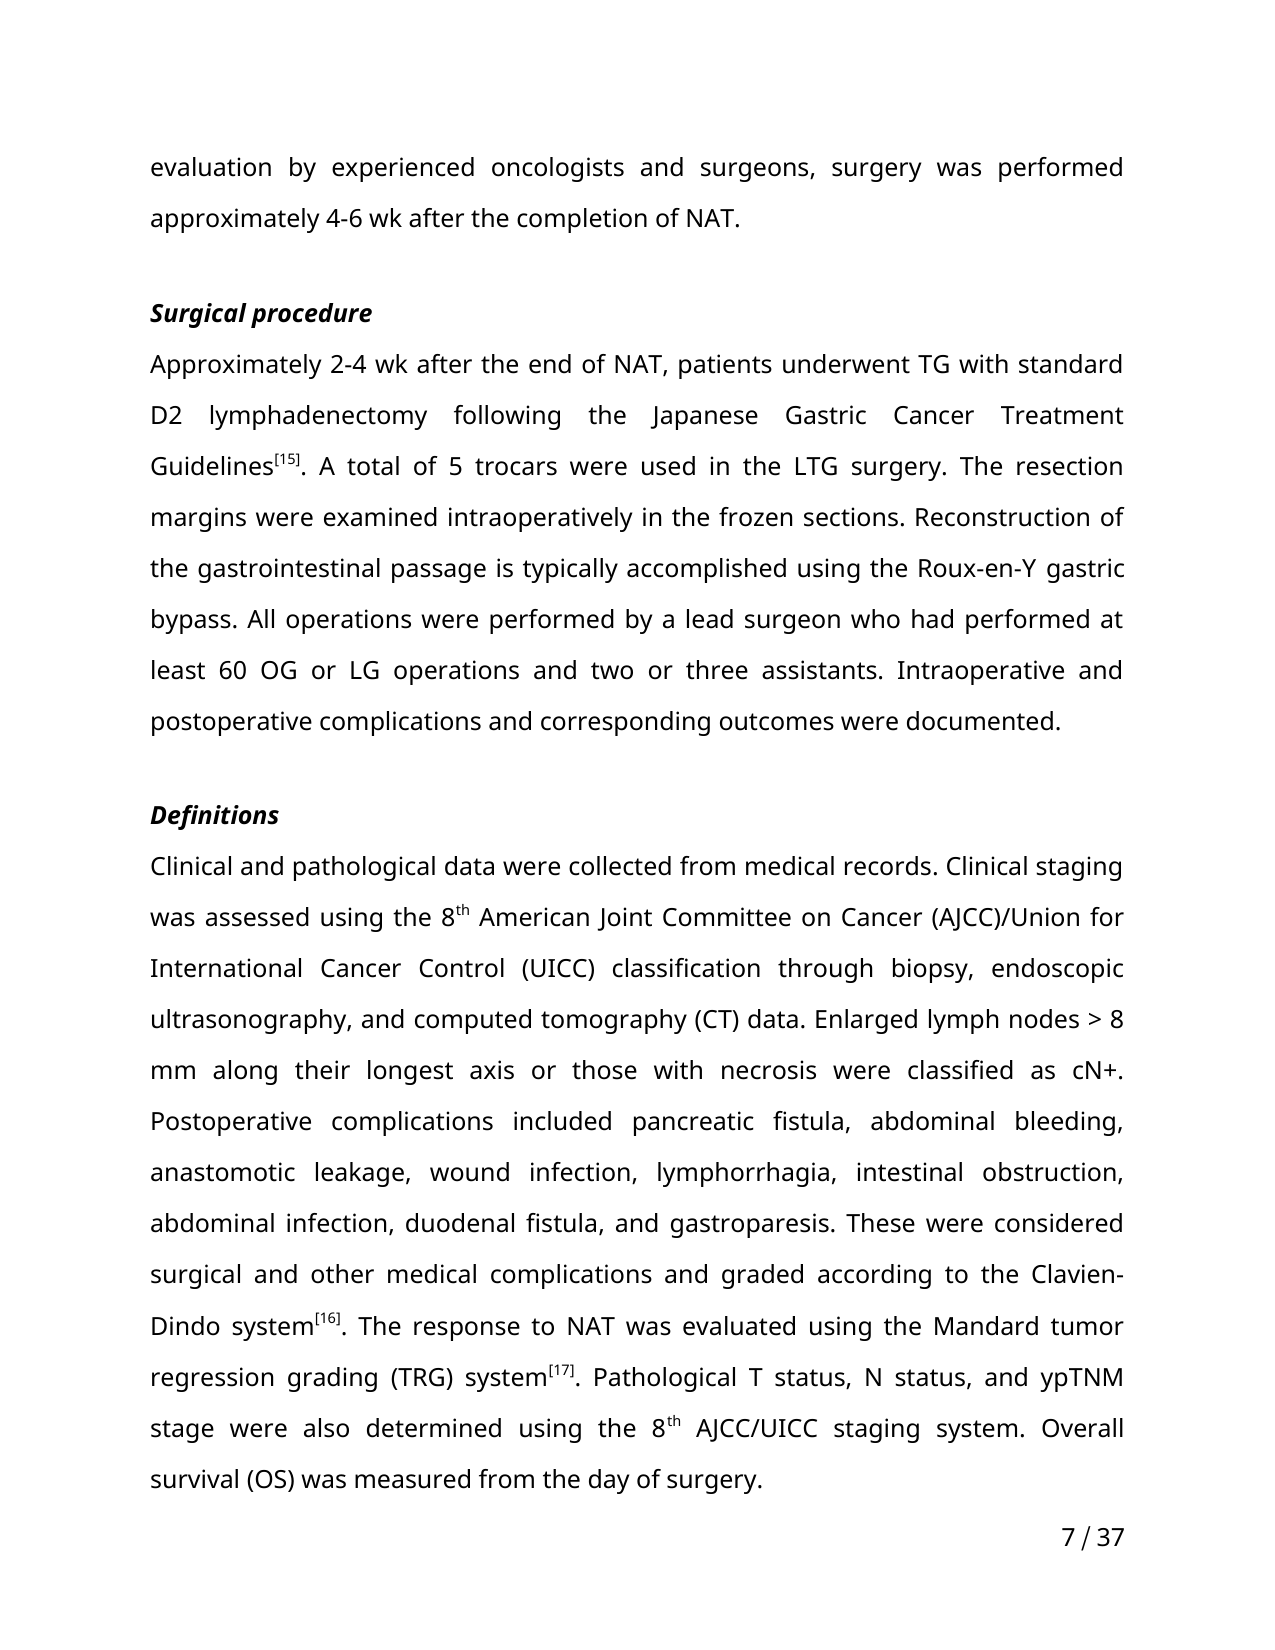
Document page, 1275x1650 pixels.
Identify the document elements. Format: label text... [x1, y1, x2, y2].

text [150, 150, 1125, 235]
text Surgical procedure [150, 295, 1125, 329]
text Definitions [150, 798, 1125, 832]
text Clinical and pathological data were collected from medical records. Clinical staging was assessed using the 8th American Joint Committee on Cancer (AJCC)/Union for International Cancer Control (UICC) classification through biopsy, endoscopic ultrasonography, and computed tomography (CT) data. Enlarged lymph nodes > 8 mm along their longest axis or those with necrosis were classified as cN+. Postoperative complications included pancreatic fistula, abdominal bleeding, anastomotic leakage, wound infection, lymphorrhagia, intestinal obstruction, abdominal infection, duodenal fistula, and gastroparesis. These were considered surgical and other medical complications and graded according to the Clavien-Dindo system[16]. The response to NAT was evaluated using the Mandard tumor regression grading (TRG) system[17]. Pathological T status, N status, and ypTNM stage were also determined using the 8th AJCC/UICC staging system. Overall survival (OS) was measured from the day of surgery. [150, 849, 1125, 1495]
text Approximately 2-4 wk after the end of NAT, patients underwent TG with standard D2 lymphadenectomy following the Japanese Gastric Cancer Treatment Guidelines[15]. A total of 5 trocars were used in the LTG surgery. The resection margins were examined intraoperatively in the frozen sections. Reconstruction of the gastrointestinal passage is typically accomplished using the Roux-en-Y gastric bypass. All operations were performed by a lead surgeon who had performed at least 60 OG or LG operations and two or three assistants. Intraoperative and postoperative complications and corresponding outcomes were documented. [150, 346, 1125, 738]
